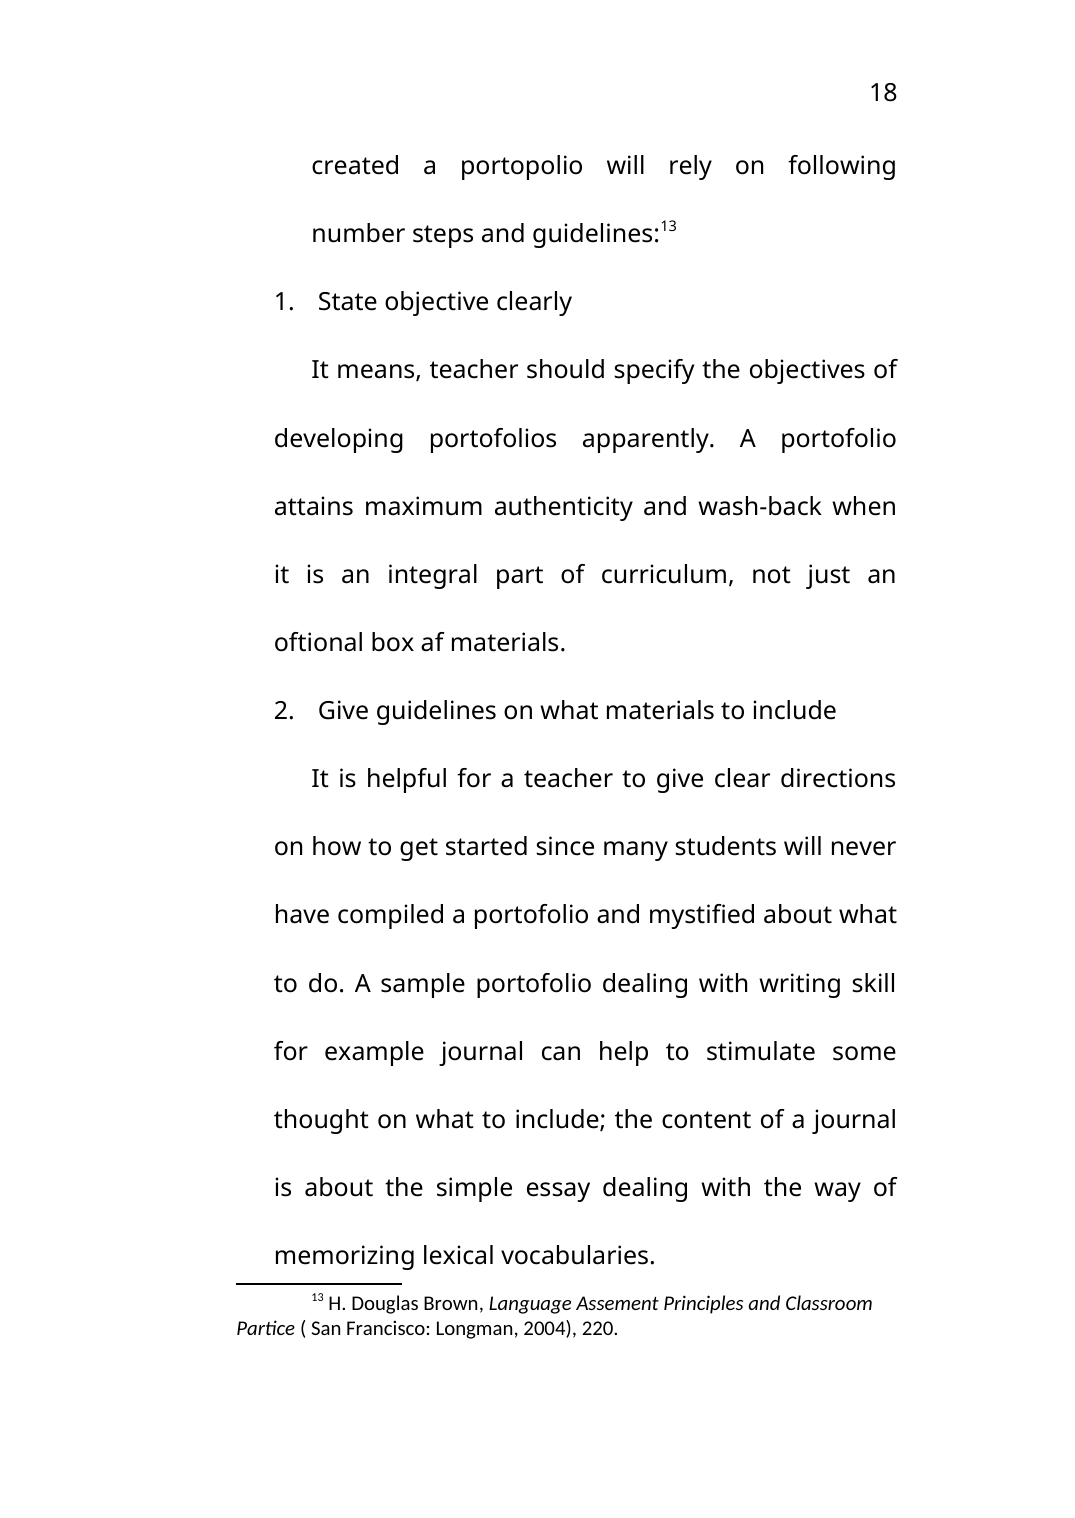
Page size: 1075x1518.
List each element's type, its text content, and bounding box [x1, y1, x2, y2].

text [311, 148, 898, 250]
text It means, teacher should specify the objectives of developing portofolios apparently. A portofolio attains maximum authenticity and wash-back when it is an integral part of curriculum, not just an oftional box af materials. [208, 352, 898, 659]
list Give guidelines on what materials to include [274, 693, 898, 727]
text It is helpful for a teacher to give clear directions on how to get started since many students will never have compiled a portofolio and mystified about what to do. A sample portofolio dealing with writing skill for example journal can help to stimulate some thought on what to include; the content of a journal is about the simple essay dealing with the way of memorizing lexical vocabularies. [208, 761, 898, 1272]
list State objective clearly [274, 284, 898, 318]
